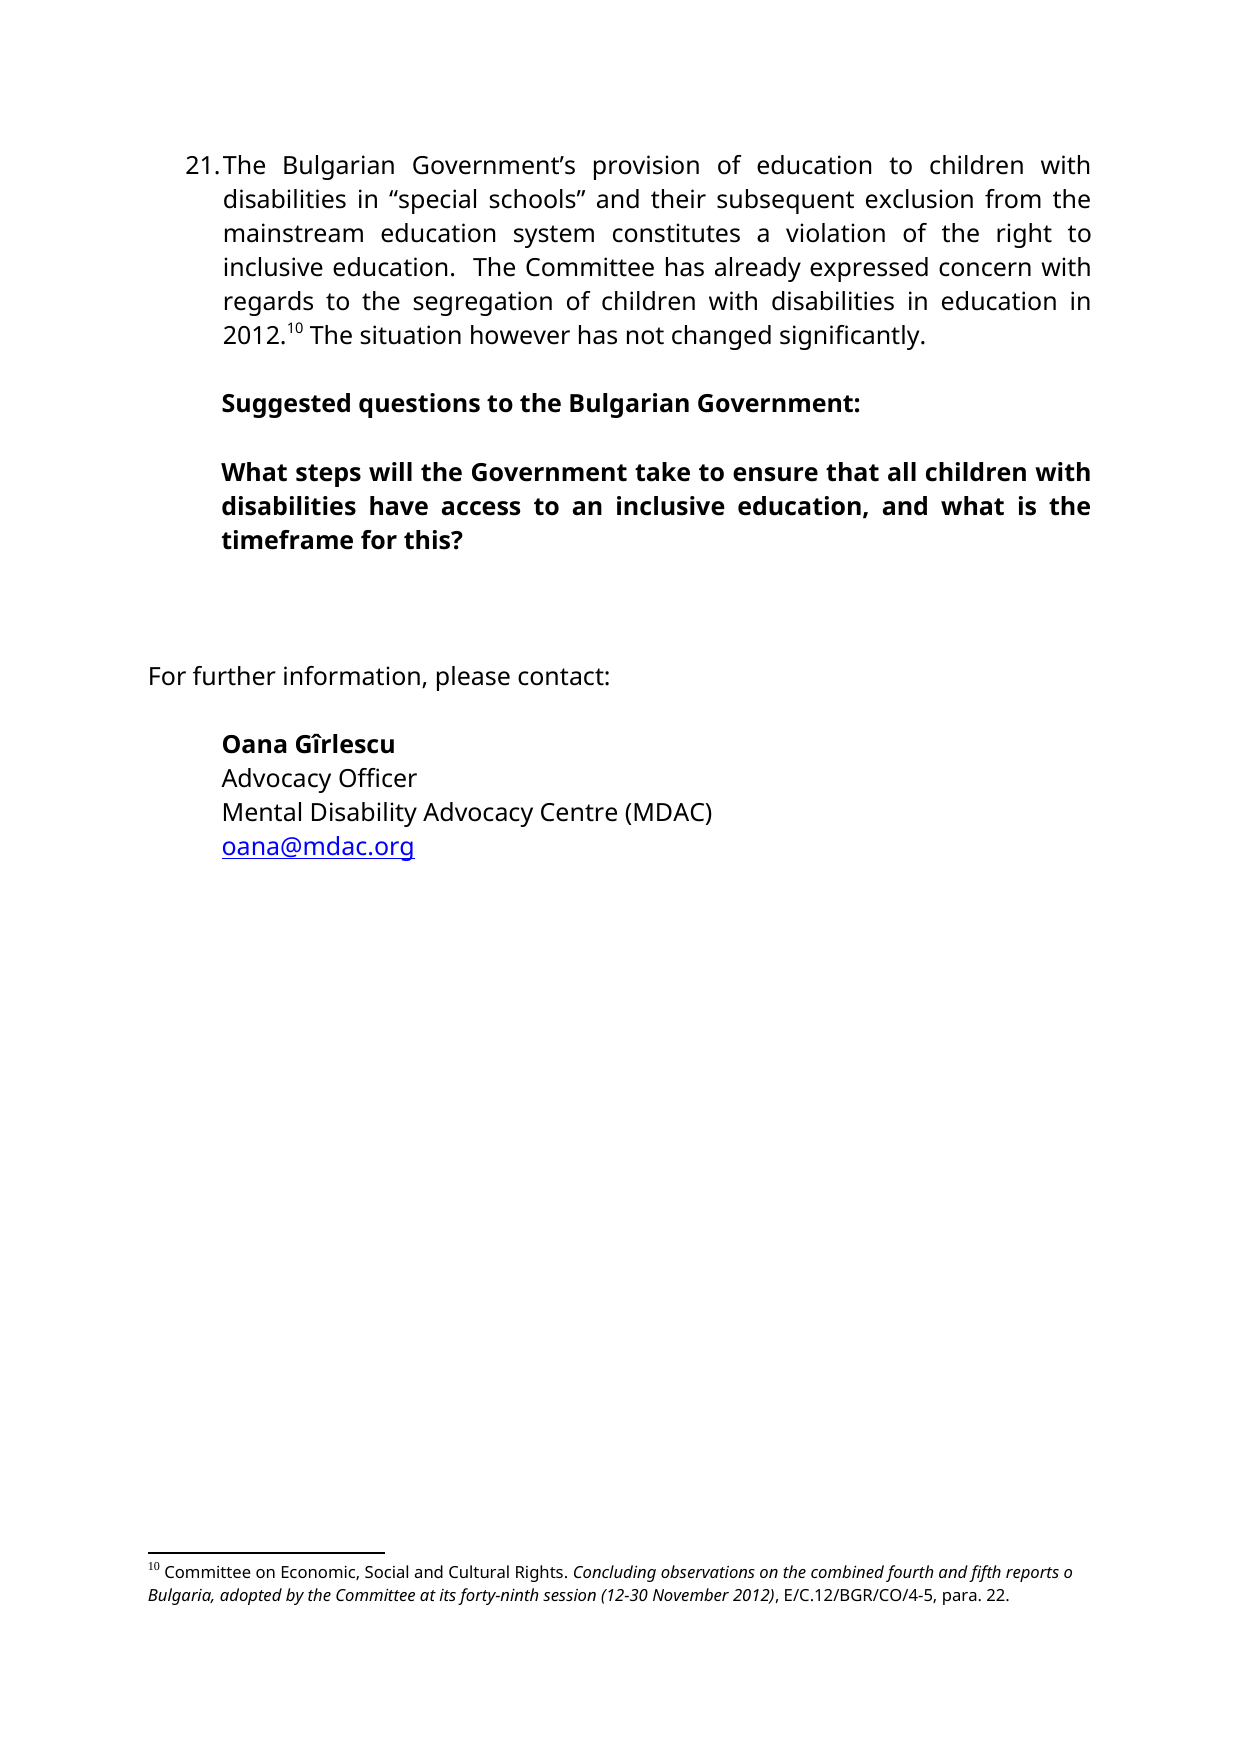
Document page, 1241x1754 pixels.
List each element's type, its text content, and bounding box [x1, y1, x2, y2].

text Suggested questions to the Bulgarian Government: [148, 386, 1093, 420]
text Advocacy Officer [221, 761, 1093, 795]
text What steps will the Government take to ensure that all children with disabilities have access to an inclusive education, and what is the timeframe for this? [221, 454, 1093, 556]
text For further information, please contact: [148, 658, 1093, 693]
list The Bulgarian Government’s provision of education to children with disabilities in “special schools” and their subsequent exclusion from the mainstream education system constitutes a violation of the right to inclusive education. The Committee has already expressed concern with regards to the segregation of children with disabilities in education in 2012. The situation however has not changed significantly. [185, 148, 1093, 352]
text Mental Disability Advocacy Centre (MDAC) [221, 795, 1093, 829]
text Oana Gîrlescu [221, 727, 1093, 761]
text oana@mdac.org [221, 829, 1093, 863]
